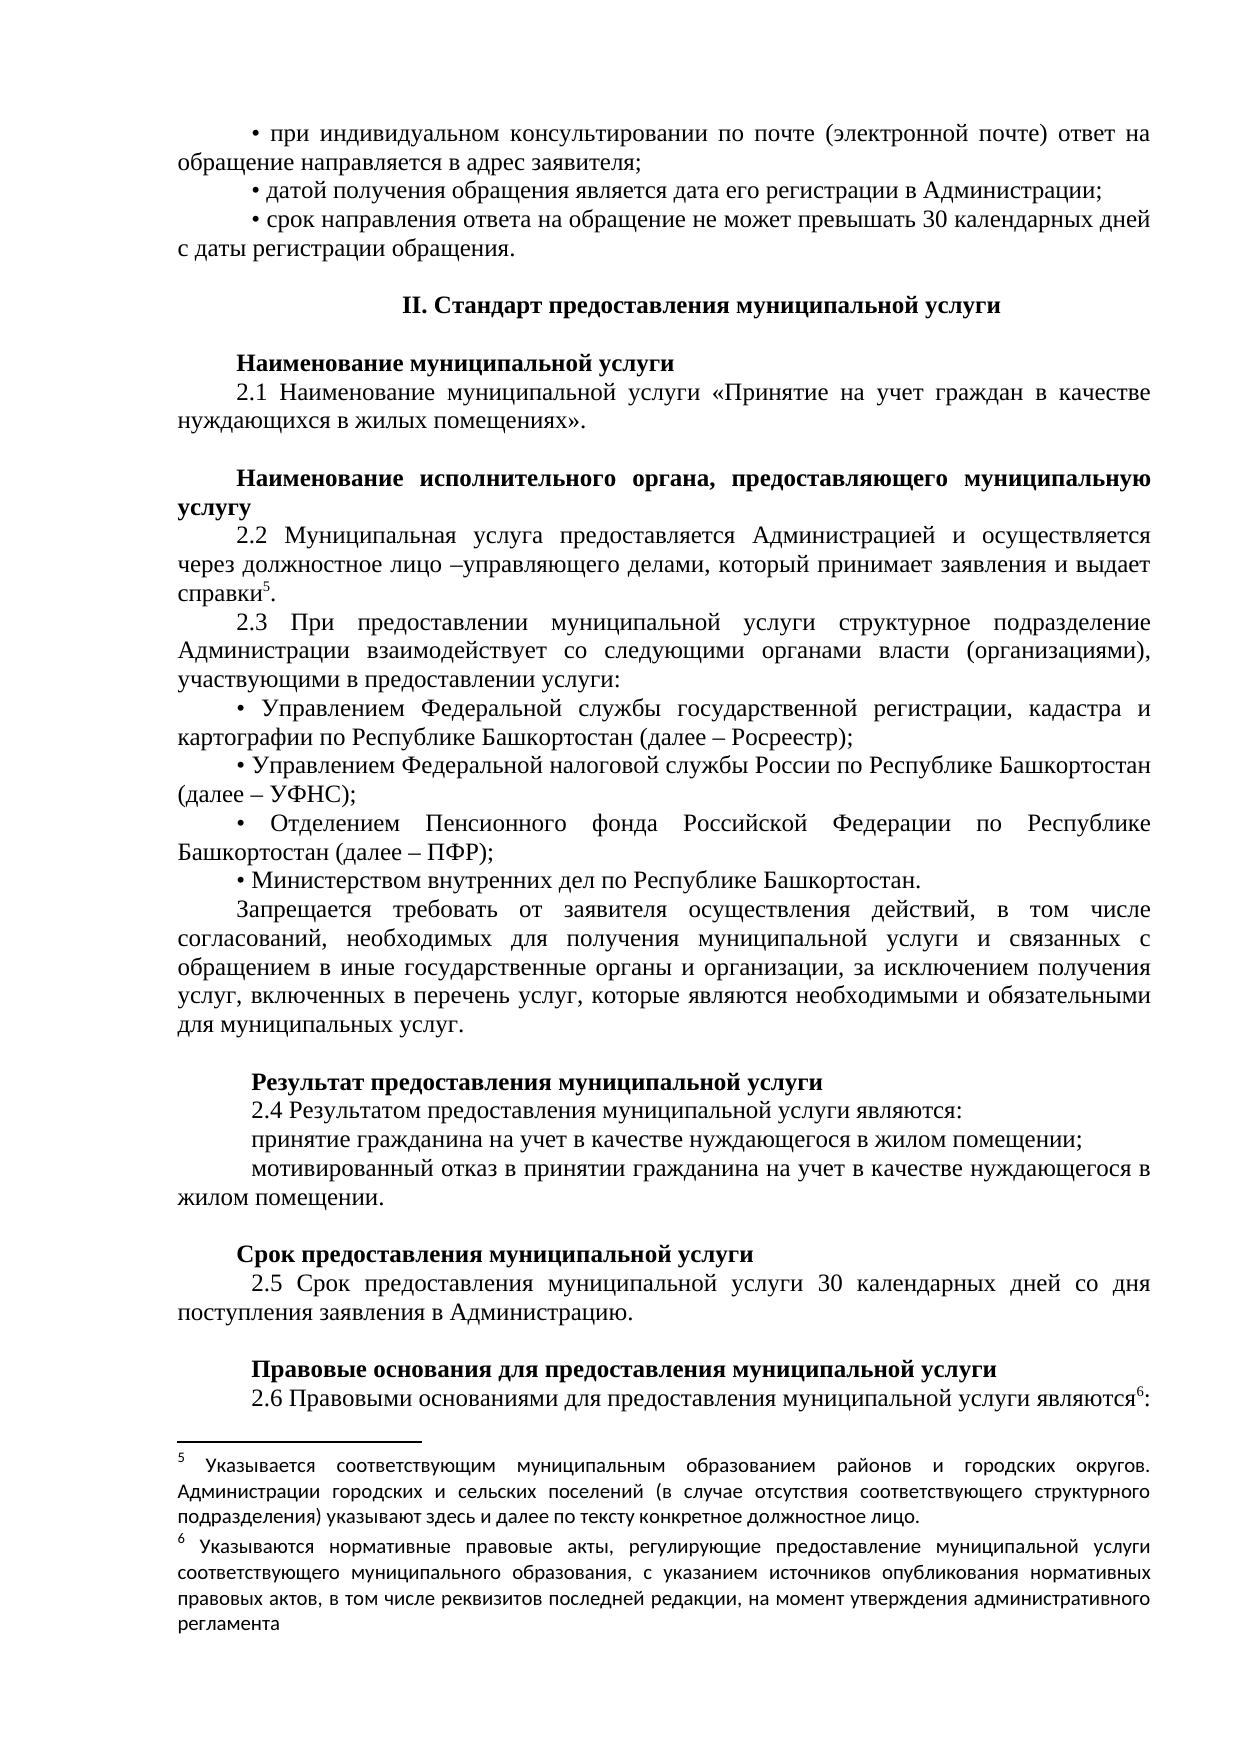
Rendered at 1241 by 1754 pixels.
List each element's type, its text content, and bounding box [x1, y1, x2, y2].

text • Министерством внутренних дел по Республике Башкортостан. [177, 866, 1152, 894]
text II. Стандарт предоставления муниципальной услуги [177, 291, 1152, 319]
text • Отделением Пенсионного фонда Российской Федерации по Республике Башкортостан (далее – ПФР); [177, 808, 1152, 866]
text Срок предоставления муниципальной услуги [177, 1239, 1152, 1268]
text Запрещается требовать от заявителя осуществления действий, в том числе согласований, необходимых для получения муниципальной услуги и связанных с обращением в иные государственные органы и организации, за исключением получения услуг, включенных в перечень услуг, которые являются необходимыми и обязательными для муниципальных услуг. [177, 894, 1152, 1038]
text Наименование исполнительного органа, предоставляющего муниципальную услугу [177, 463, 1152, 521]
text • Управлением Федеральной службы государственной регистрации, кадастра и картографии по Республике Башкортостан (далее – Росреестр); [177, 693, 1152, 751]
text 2.3 При предоставлении муниципальной услуги структурное подразделение Администрации взаимодействует со следующими органами власти (организациями), участвующими в предоставлении услуги: [177, 607, 1152, 693]
text 2.5 Срок предоставления муниципальной услуги 30 календарных дней со дня поступления заявления в Администрацию. [177, 1268, 1152, 1326]
text Правовые основания для предоставления муниципальной услуги [177, 1354, 1152, 1383]
text • Управлением Федеральной налоговой службы России по Республике Башкортостан (далее – УФНС); [177, 751, 1152, 808]
text 2.1 Наименование муниципальной услуги «Принятие на учет граждан в качестве нуждающихся в жилых помещениях». [177, 377, 1152, 434]
text 2.2 Муниципальная услуга предоставляется Администрацией и осуществляется через должностное лицо –управляющего делами, который принимает заявления и выдает справки. [177, 521, 1152, 607]
text • датой получения обращения является дата его регистрации в Администрации; [177, 176, 1152, 204]
text 2.4 Результатом предоставления муниципальной услуги являются: [177, 1096, 1152, 1124]
text принятие гражданина на учет в качестве нуждающегося в жилом помещении; [177, 1124, 1152, 1153]
text Результат предоставления муниципальной услуги [192, 1067, 1152, 1096]
text • срок направления ответа на обращение не может превышать 30 календарных дней с даты регистрации обращения. [177, 204, 1152, 262]
text Наименование муниципальной услуги [177, 348, 1152, 377]
text • при индивидуальном консультировании по почте (электронной почте) ответ на обращение направляется в адрес заявителя; [177, 118, 1152, 176]
text мотивированный отказ в принятии гражданина на учет в качестве нуждающегося в жилом помещении. [177, 1153, 1152, 1211]
text 2.6 Правовыми основаниями для предоставления муниципальной услуги являются: [177, 1383, 1152, 1412]
